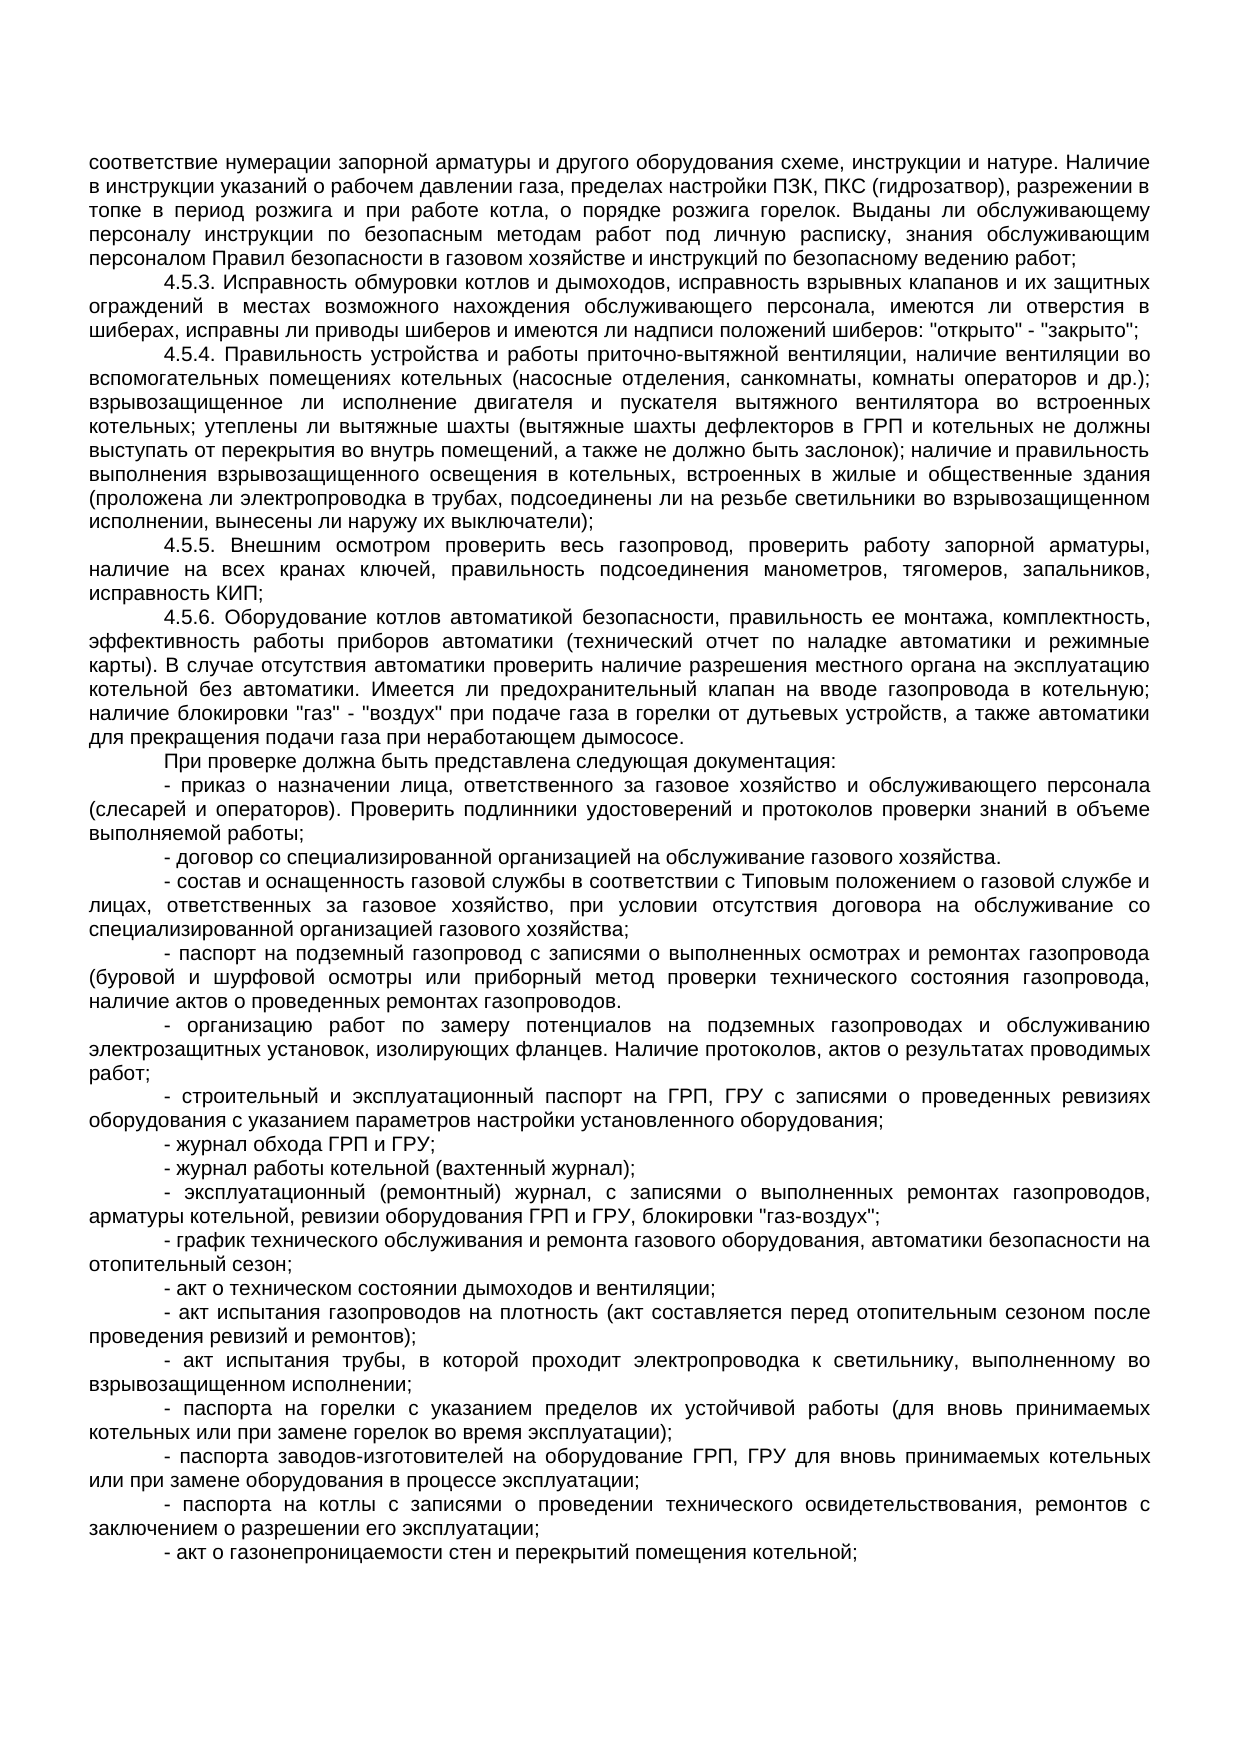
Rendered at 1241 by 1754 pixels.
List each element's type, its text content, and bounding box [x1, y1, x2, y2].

text При проверке должна быть представлена следующая документация: [88, 749, 1152, 773]
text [88, 150, 1152, 270]
text - эксплуатационный (ремонтный) журнал, с записями о выполненных ремонтах газопроводов, арматуры котельной, ревизии оборудования ГРП и ГРУ, блокировки "газ-воздух"; [88, 1180, 1152, 1228]
text - приказ о назначении лица, ответственного за газовое хозяйство и обслуживающего персонала (слесарей и операторов). Проверить подлинники удостоверений и протоколов проверки знаний в объеме выполняемой работы; [88, 773, 1152, 845]
text - акт о техническом состоянии дымоходов и вентиляции; [88, 1276, 1152, 1300]
text 4.5.4. Правильность устройства и работы приточно-вытяжной вентиляции, наличие вентиляции во вспомогательных помещениях котельных (насосные отделения, санкомнаты, комнаты операторов и др.); взрывозащищенное ли исполнение двигателя и пускателя вытяжного вентилятора во встроенных котельных; утеплены ли вытяжные шахты (вытяжные шахты дефлекторов в ГРП и котельных не должны выступать от перекрытия во внутрь помещений, а также не должно быть заслонок); наличие и правильность выполнения взрывозащищенного освещения в котельных, встроенных в жилые и общественные здания (проложена ли электропроводка в трубах, подсоединены ли на резьбе светильники во взрывозащищенном исполнении, вынесены ли наружу их выключатели); [88, 342, 1152, 533]
text - журнал работы котельной (вахтенный журнал); [88, 1156, 1152, 1180]
text - паспорт на подземный газопровод с записями о выполненных осмотрах и ремонтах газопровода (буровой и шурфовой осмотры или приборный метод проверки технического состояния газопровода, наличие актов о проведенных ремонтах газопроводов. [88, 941, 1152, 1012]
text - организацию работ по замеру потенциалов на подземных газопроводах и обслуживанию электрозащитных установок, изолирующих фланцев. Наличие протоколов, актов о результатах проводимых работ; [88, 1012, 1152, 1084]
text - паспорта заводов-изготовителей на оборудование ГРП, ГРУ для вновь принимаемых котельных или при замене оборудования в процессе эксплуатации; [88, 1444, 1152, 1492]
text - паспорта на горелки с указанием пределов их устойчивой работы (для вновь принимаемых котельных или при замене горелок во время эксплуатации); [88, 1396, 1152, 1444]
text - состав и оснащенность газовой службы в соответствии с Типовым положением о газовой службе и лицах, ответственных за газовое хозяйство, при условии отсутствия договора на обслуживание со специализированной организацией газового хозяйства; [88, 869, 1152, 941]
text - договор со специализированной организацией на обслуживание газового хозяйства. [88, 845, 1152, 869]
text - график технического обслуживания и ремонта газового оборудования, автоматики безопасности на отопительный сезон; [88, 1228, 1152, 1276]
text 4.5.6. Оборудование котлов автоматикой безопасности, правильность ее монтажа, комплектность, эффективность работы приборов автоматики (технический отчет по наладке автоматики и режимные карты). В случае отсутствия автоматики проверить наличие разрешения местного органа на эксплуатацию котельной без автоматики. Имеется ли предохранительный клапан на вводе газопровода в котельную; наличие блокировки "газ" - "воздух" при подаче газа в горелки от дутьевых устройств, а также автоматики для прекращения подачи газа при неработающем дымососе. [88, 605, 1152, 749]
text - паспорта на котлы с записями о проведении технического освидетельствования, ремонтов с заключением о разрешении его эксплуатации; [88, 1492, 1152, 1539]
text - акт о газонепроницаемости стен и перекрытий помещения котельной; [88, 1539, 1152, 1563]
text - строительный и эксплуатационный паспорт на ГРП, ГРУ с записями о проведенных ревизиях оборудования с указанием параметров настройки установленного оборудования; [88, 1084, 1152, 1132]
text - акт испытания газопроводов на плотность (акт составляется перед отопительным сезоном после проведения ревизий и ремонтов); [88, 1300, 1152, 1348]
text 4.5.5. Внешним осмотром проверить весь газопровод, проверить работу запорной арматуры, наличие на всех кранах ключей, правильность подсоединения манометров, тягомеров, запальников, исправность КИП; [88, 533, 1152, 605]
text - акт испытания трубы, в которой проходит электропроводка к светильнику, выполненному во взрывозащищенном исполнении; [88, 1348, 1152, 1396]
text - журнал обхода ГРП и ГРУ; [88, 1132, 1152, 1156]
text 4.5.3. Исправность обмуровки котлов и дымоходов, исправность взрывных клапанов и их защитных ограждений в местах возможного нахождения обслуживающего персонала, имеются ли отверстия в шиберах, исправны ли приводы шиберов и имеются ли надписи положений шиберов: "открыто" - "закрыто"; [88, 270, 1152, 342]
